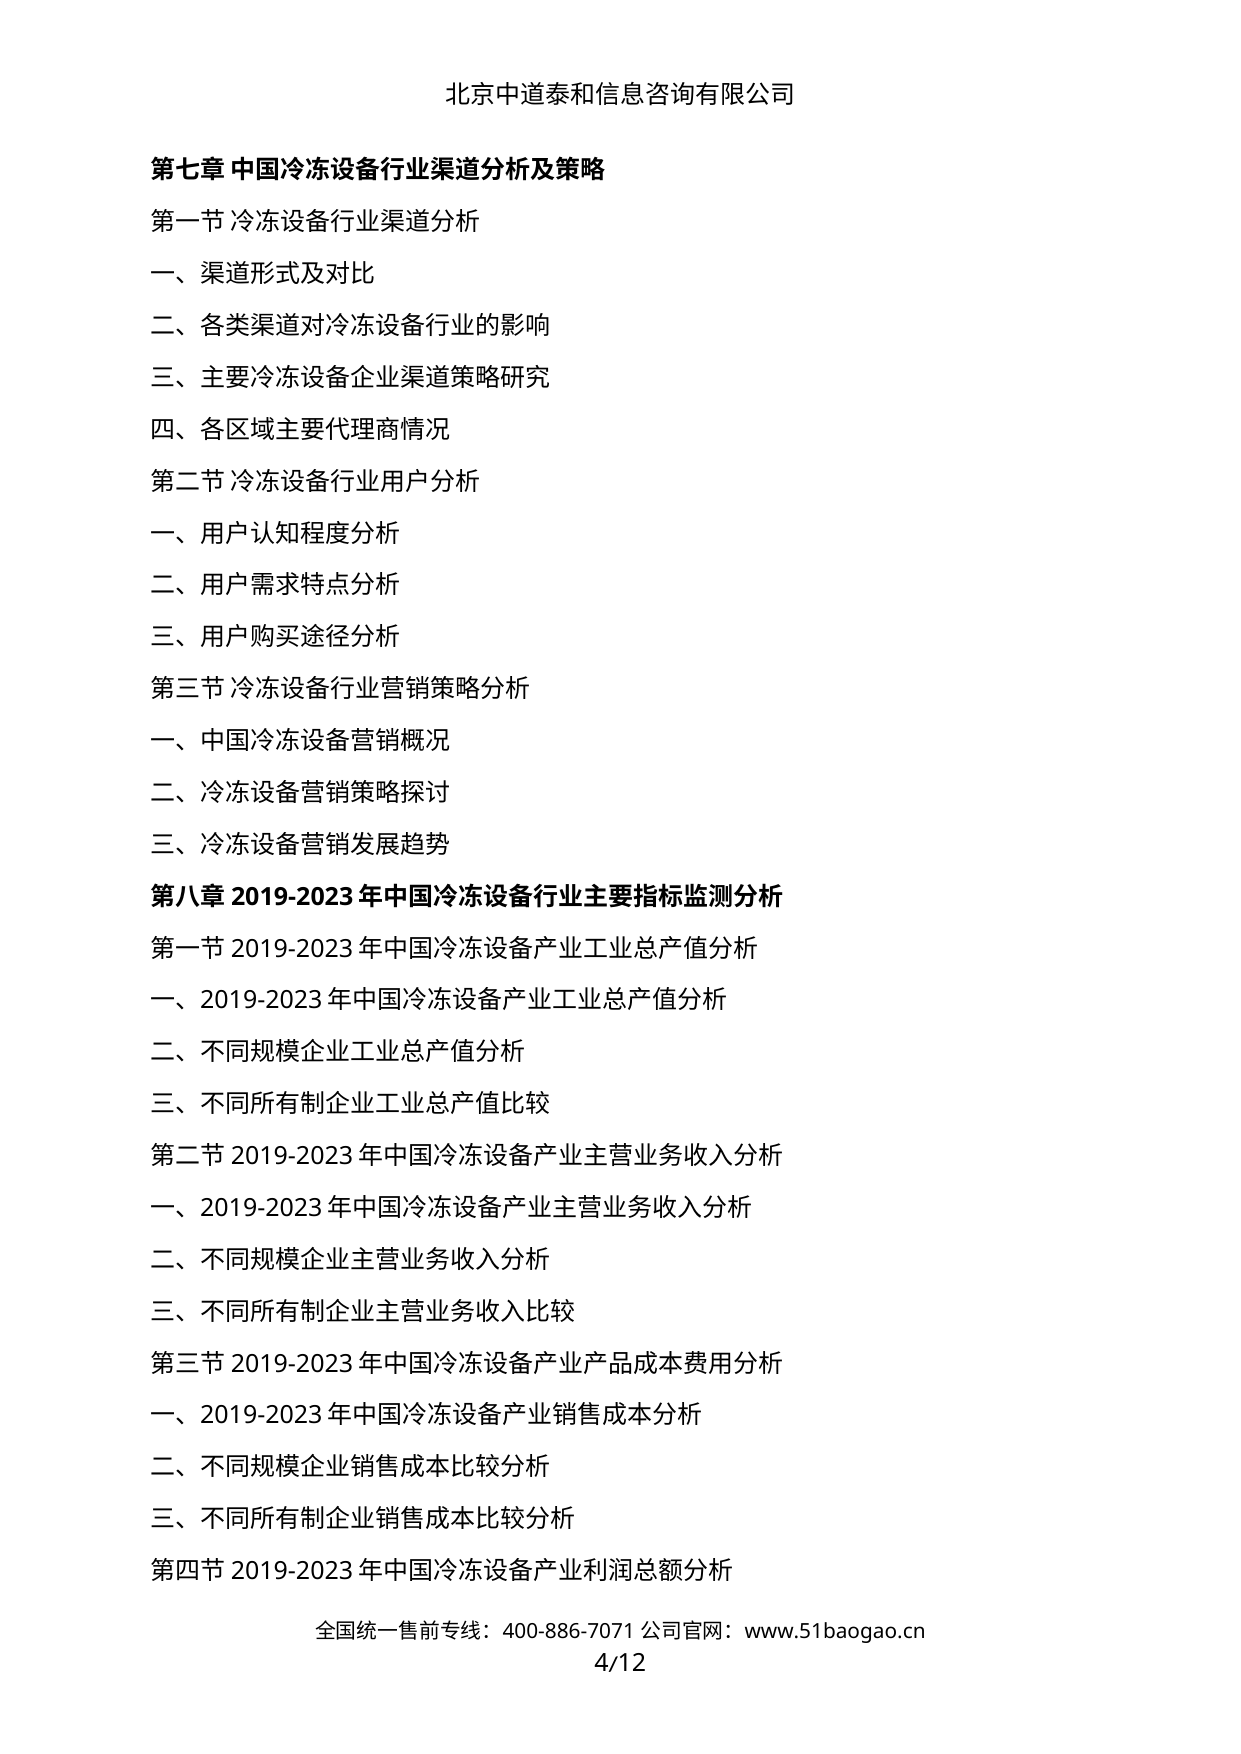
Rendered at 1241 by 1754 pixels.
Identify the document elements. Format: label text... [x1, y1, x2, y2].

text 一、渠道形式及对比 [150, 254, 1090, 290]
text 一、2019-2023年中国冷冻设备产业工业总产值分析 [150, 980, 1090, 1016]
text 三、冷冻设备营销发展趋势 [150, 824, 1090, 861]
text 一、用户认知程度分析 [150, 513, 1090, 549]
text 第一节 2019-2023年中国冷冻设备产业工业总产值分析 [150, 928, 1090, 964]
text 二、不同规模企业主营业务收入分析 [150, 1239, 1090, 1276]
text 四、各区域主要代理商情况 [150, 409, 1090, 446]
text 第二节 2019-2023年中国冷冻设备产业主营业务收入分析 [150, 1136, 1090, 1172]
text 三、不同所有制企业销售成本比较分析 [150, 1499, 1090, 1535]
text 三、用户购买途径分析 [150, 617, 1090, 653]
text 三、不同所有制企业工业总产值比较 [150, 1084, 1090, 1120]
text 第一节 冷冻设备行业渠道分析 [150, 202, 1090, 238]
text 第三节 2019-2023年中国冷冻设备产业产品成本费用分析 [150, 1343, 1090, 1379]
text 一、2019-2023年中国冷冻设备产业主营业务收入分析 [150, 1187, 1090, 1224]
text 三、不同所有制企业主营业务收入比较 [150, 1291, 1090, 1327]
text 二、不同规模企业销售成本比较分析 [150, 1447, 1090, 1483]
text 二、不同规模企业工业总产值分析 [150, 1032, 1090, 1068]
text 第八章 2019-2023年中国冷冻设备行业主要指标监测分析 [150, 876, 1090, 912]
text 二、冷冻设备营销策略探讨 [150, 772, 1090, 809]
text 第三节 冷冻设备行业营销策略分析 [150, 669, 1090, 705]
text 第七章 中国冷冻设备行业渠道分析及策略 [150, 150, 1090, 186]
text 第二节 冷冻设备行业用户分析 [150, 461, 1090, 497]
text 一、中国冷冻设备营销概况 [150, 721, 1090, 757]
text 三、主要冷冻设备企业渠道策略研究 [150, 357, 1090, 394]
text 第四节 2019-2023年中国冷冻设备产业利润总额分析 [150, 1551, 1090, 1587]
text 二、用户需求特点分析 [150, 565, 1090, 601]
text 二、各类渠道对冷冻设备行业的影响 [150, 306, 1090, 342]
text 一、2019-2023年中国冷冻设备产业销售成本分析 [150, 1395, 1090, 1431]
